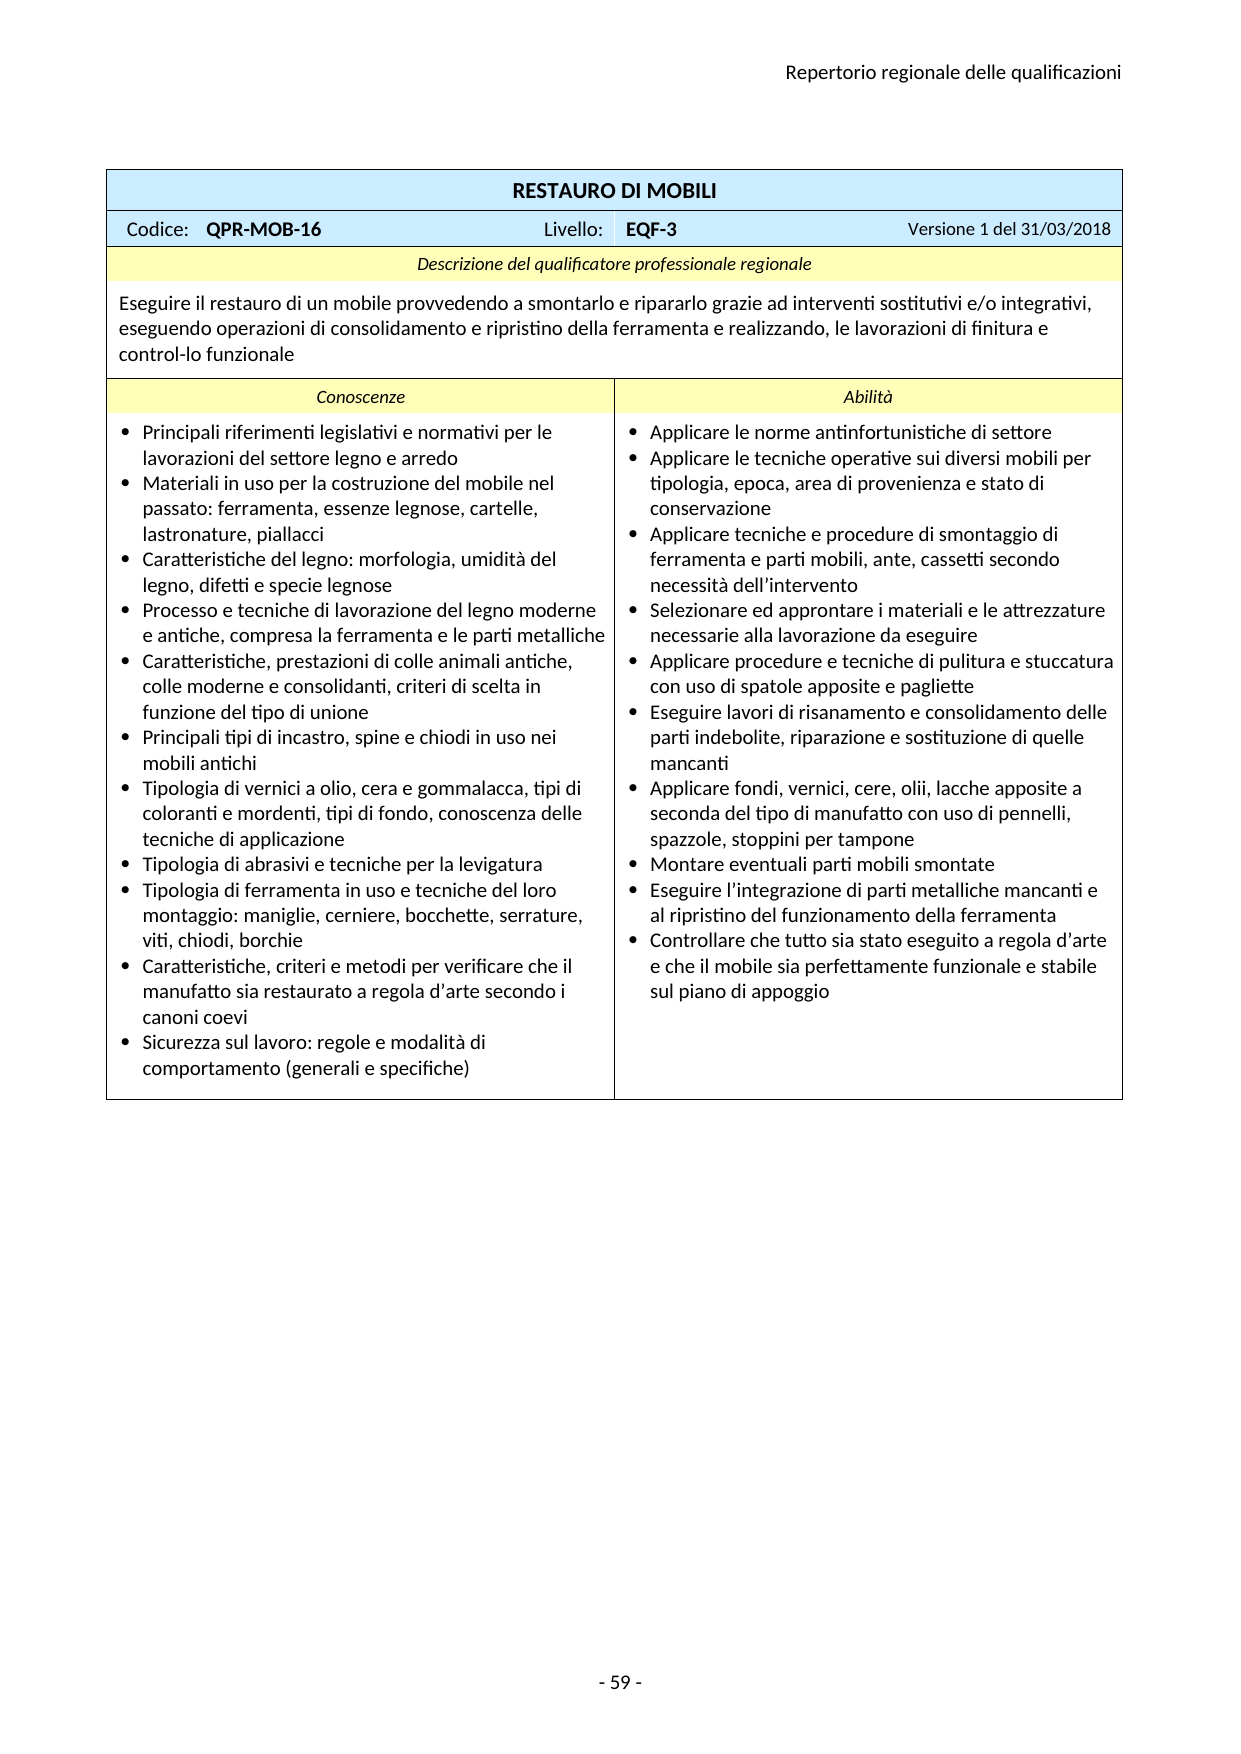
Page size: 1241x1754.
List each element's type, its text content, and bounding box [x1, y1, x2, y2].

table_cell Livello: [445, 211, 614, 246]
table_cell QPR-MOB-16 [195, 211, 445, 246]
table_cell Versione 1 del 31/03/2018 [784, 211, 1122, 246]
table_cell Descrizione del qualificatore professionale regionale [107, 247, 1122, 281]
table_header RESTAURO DI MOBILI [107, 170, 1122, 210]
table_cell Codice: [107, 211, 195, 246]
table_cell Conoscenze [107, 379, 614, 413]
table_cell Abilità [615, 379, 1122, 413]
table_cell EQF-3 [615, 211, 784, 246]
table_cell Eseguire il restauro di un mobile provvedendo a smontarlo e ripararlo grazie ad interventi sostitutivi e/o integrativi, eseguendo operazioni di consolidamento e ripristino della ferramenta e realizzando, le lavorazioni di finitura e control-lo funzionale [107, 281, 1122, 378]
table_cell Principali riferimenti legislativi e normativi per le lavorazioni del settore legno e arredo Materiali in uso per la costruzione del mobile nel passato: ferramenta, essenze legnose, cartelle, lastronature, piallacci Caratteristiche del legno: morfologia, umidità del legno, difetti e specie legnose Processo e tecniche di lavorazione del legno moderne e antiche, compresa la ferramenta e le parti metalliche Caratteristiche, prestazioni di colle animali antiche, colle moderne e consolidanti, criteri di scelta in funzione del tipo di unione Principali tipi di incastro, spine e chiodi in uso nei mobili antichi Tipologia di vernici a olio, cera e gommalacca, tipi di coloranti e mordenti, tipi di fondo, conoscenza delle tecniche di applicazione Tipologia di abrasivi e tecniche per la levigatura Tipologia di ferramenta in uso e tecniche del loro montaggio: maniglie, cerniere, bocchette, serrature, viti, chiodi, borchie Caratteristiche, criteri e metodi per verificare che il manufatto sia restaurato a regola d’arte secondo i canoni coevi Sicurezza sul lavoro: regole e modalità di comportamento (generali e specifiche) [107, 414, 614, 1099]
table_cell Applicare le norme antinfortunistiche di settore Applicare le tecniche operative sui diversi mobili per tipologia, epoca, area di provenienza e stato di conservazione Applicare tecniche e procedure di smontaggio di ferramenta e parti mobili, ante, cassetti secondo necessità dell’intervento Selezionare ed approntare i materiali e le attrezzature necessarie alla lavorazione da eseguire Applicare procedure e tecniche di pulitura e stuccatura con uso di spatole apposite e pagliette Eseguire lavori di risanamento e consolidamento delle parti indebolite, riparazione e sostituzione di quelle mancanti Applicare fondi, vernici, cere, olii, lacche apposite a seconda del tipo di manufatto con uso di pennelli, spazzole, stoppini per tampone Montare eventuali parti mobili smontate Eseguire l’integrazione di parti metalliche mancanti e al ripristino del funzionamento della ferramenta Controllare che tutto sia stato eseguito a regola d’arte e che il mobile sia perfettamente funzionale e stabile sul piano di appoggio [615, 414, 1122, 1099]
